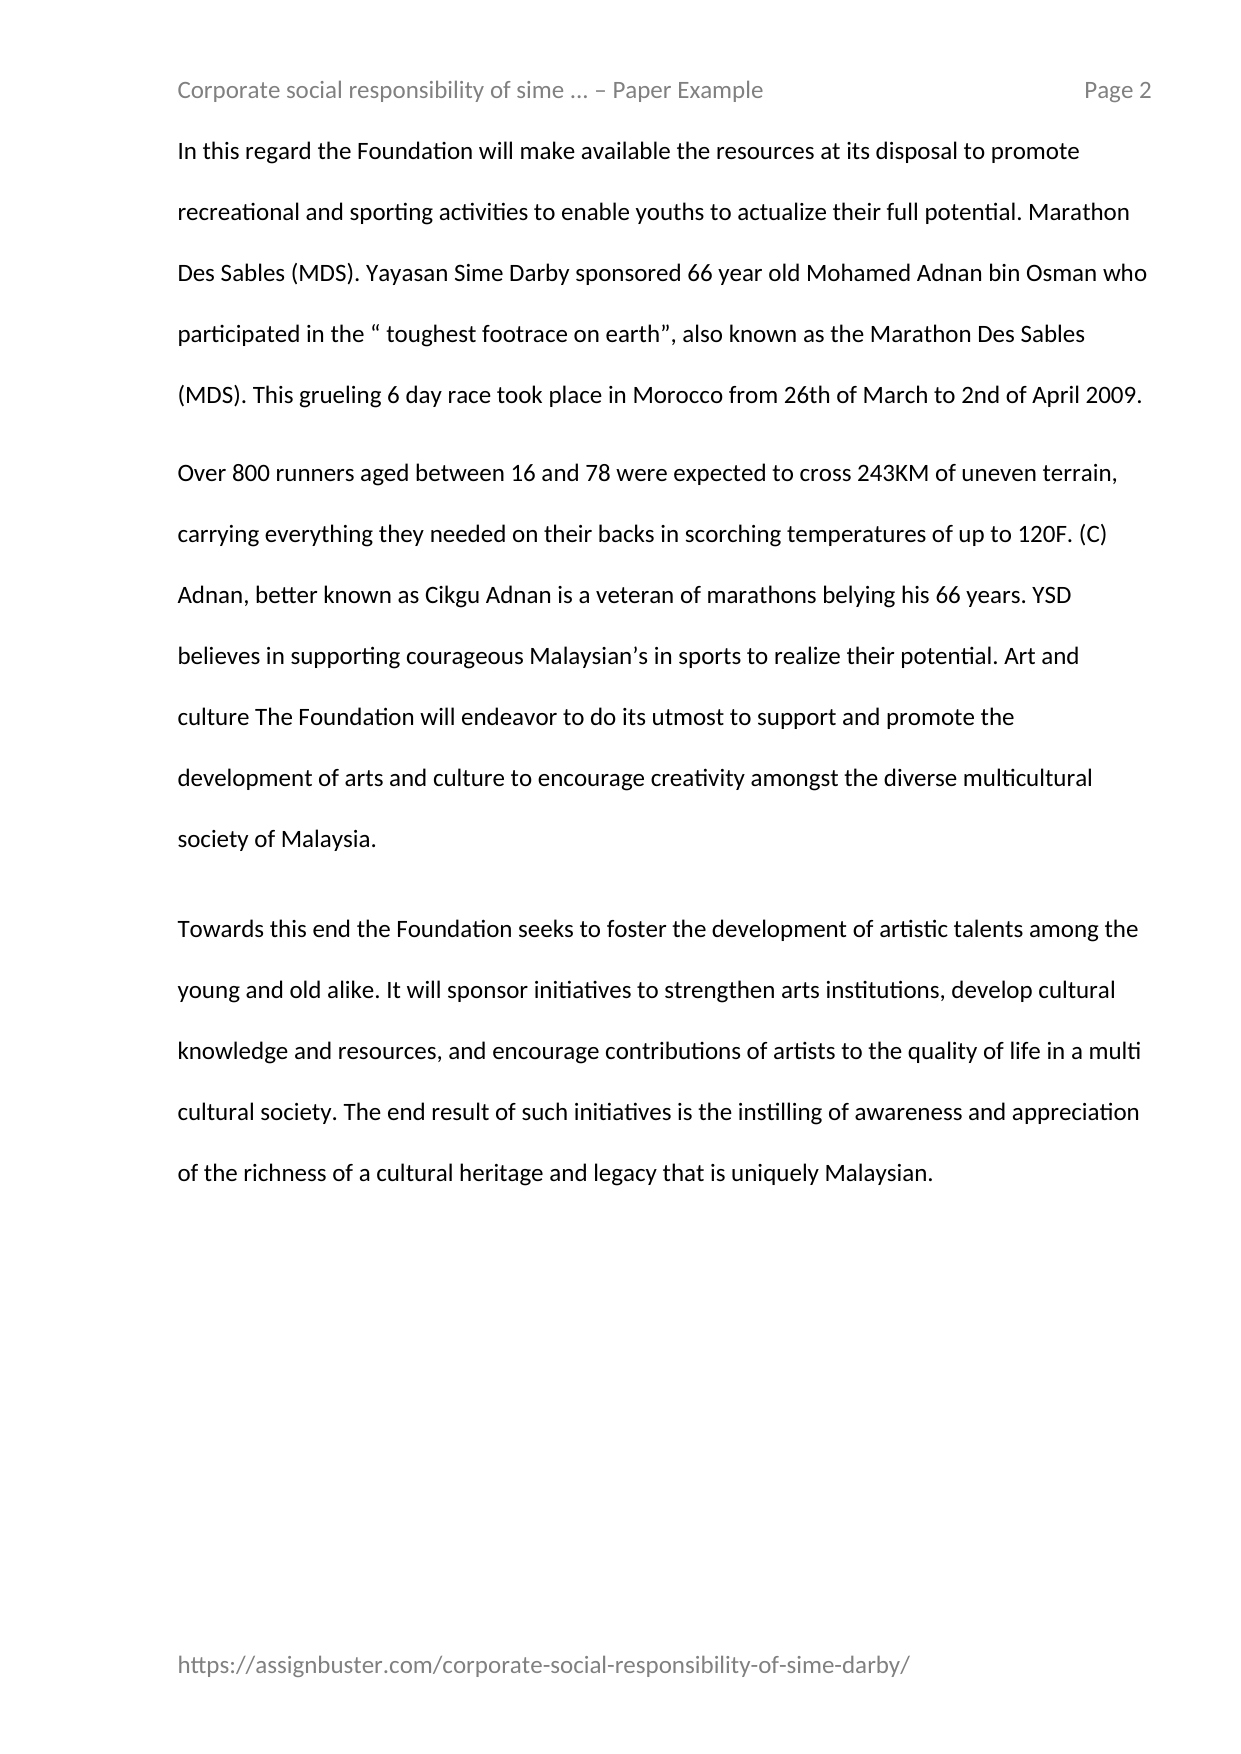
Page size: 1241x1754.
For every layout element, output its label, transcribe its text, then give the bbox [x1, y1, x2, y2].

text Over 800 runners aged between 16 and 78 were expected to cross 243KM of uneven terrain, carrying everything they needed on their backs in scorching temperatures of up to 120F. (C) Adnan, better known as Cikgu Adnan is a veteran of marathons belying his 66 years. YSD believes in supporting courageous Malaysian’s in sports to realize their potential. Art and culture The Foundation will endeavor to do its utmost to support and promote the development of arts and culture to encourage creativity amongst the diverse multicultural society of Malaysia. [177, 457, 1152, 853]
text In this regard the Foundation will make available the resources at its disposal to promote recreational and sporting activities to enable youths to actualize their full potential. Marathon Des Sables (MDS). Yayasan Sime Darby sponsored 66 year old Mohamed Adnan bin Osman who participated in the “ toughest footrace on earth”, also known as the Marathon Des Sables (MDS). This grueling 6 day race took place in Morocco from 26th of March to 2nd of April 2009. [177, 135, 1152, 409]
text Towards this end the Foundation seeks to foster the development of artistic talents among the young and old alike. It will sponsor initiatives to strengthen arts institutions, develop cultural knowledge and resources, and encourage contributions of artists to the quality of life in a multi cultural society. The end result of such initiatives is the instilling of awareness and appreciation of the richness of a cultural heritage and legacy that is uniquely Malaysian. [177, 913, 1152, 1188]
